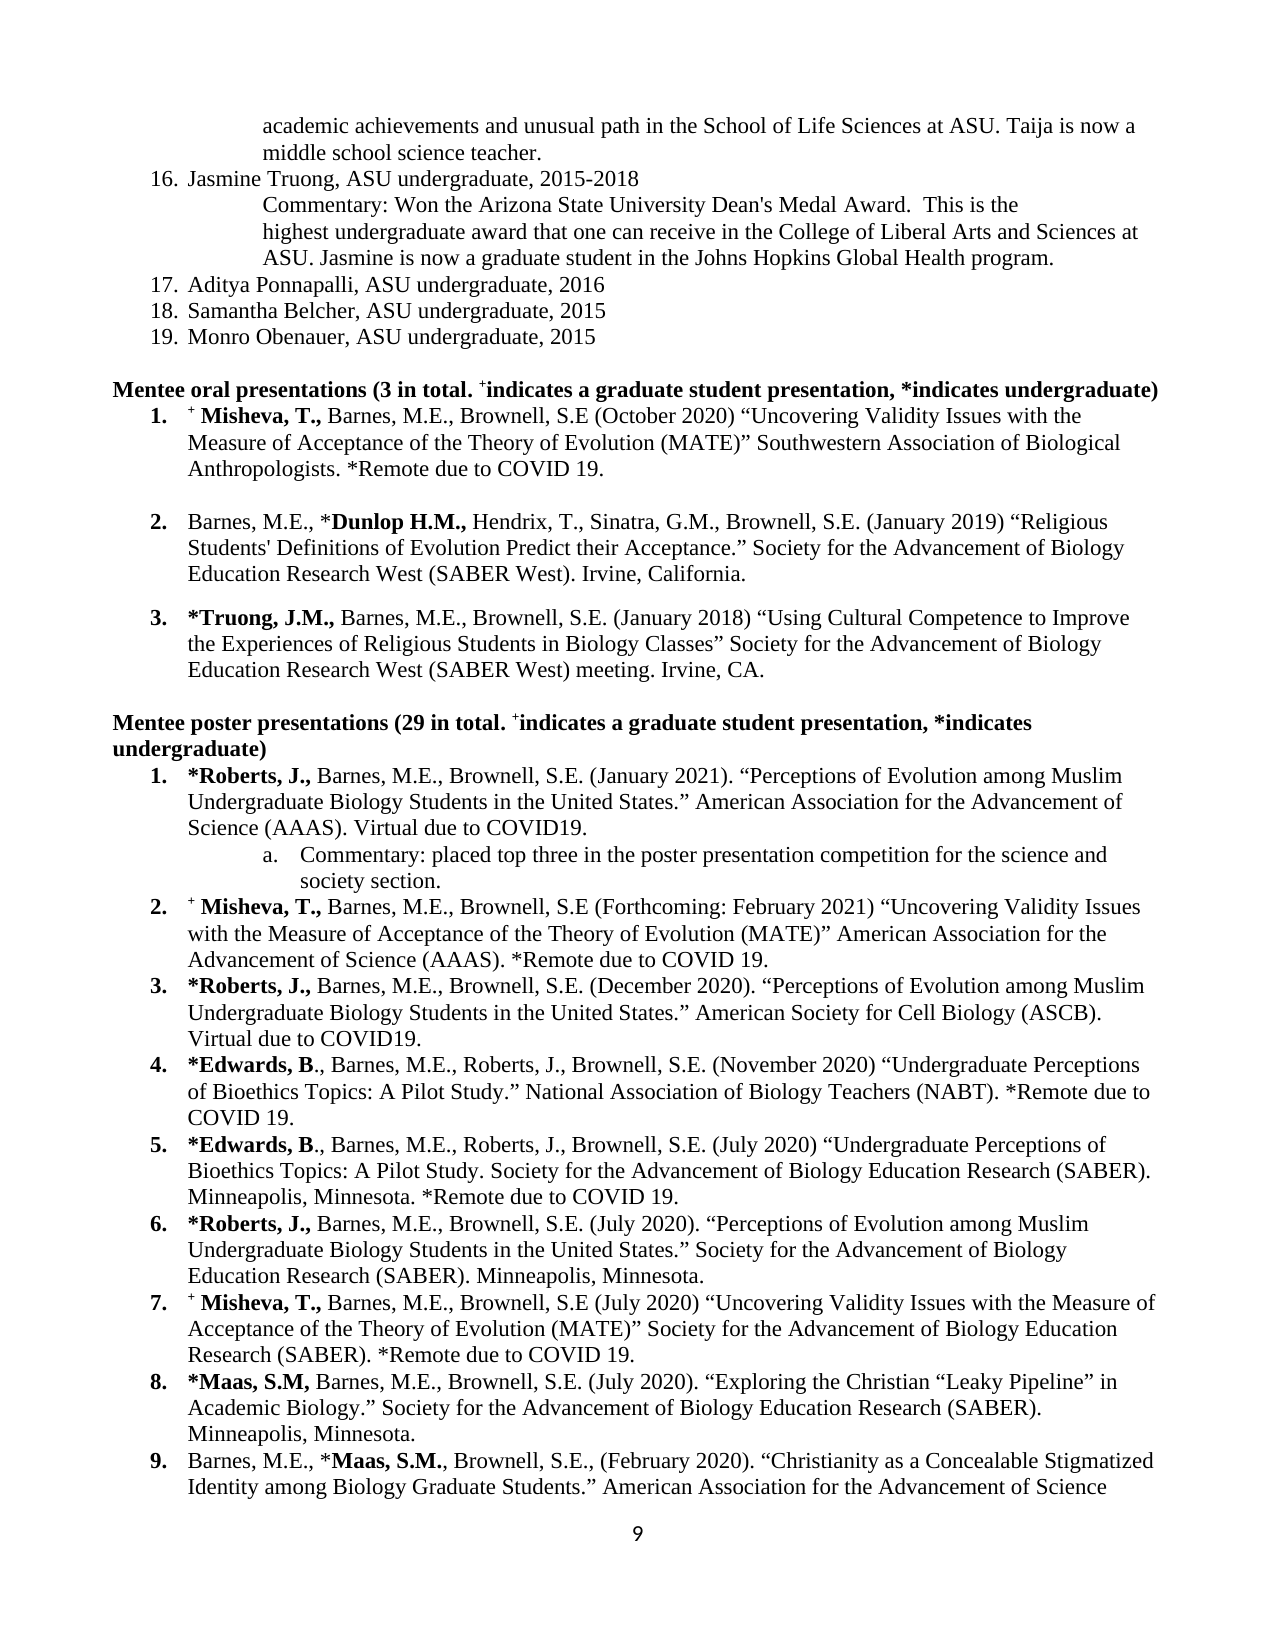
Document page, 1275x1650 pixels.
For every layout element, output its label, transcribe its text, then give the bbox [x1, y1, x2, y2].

list *Edwards, B., Barnes, M.E., Roberts, J., Brownell, S.E. (November 2020) “Undergraduate Perceptions of Bioethics Topics: A Pilot Study.” National Association of Biology Teachers (NABT). *Remote due to COVID 19. [150, 1052, 1162, 1131]
list + Misheva, T., Barnes, M.E., Brownell, S.E (Forthcoming: February 2021) “Uncovering Validity Issues with the Measure of Acceptance of the Theory of Evolution (MATE)” American Association for the Advancement of Science (AAAS). *Remote due to COVID 19. [150, 893, 1162, 972]
list + Misheva, T., Barnes, M.E., Brownell, S.E (July 2020) “Uncovering Validity Issues with the Measure of Acceptance of the Theory of Evolution (MATE)” Society for the Advancement of Biology Education Research (SABER). *Remote due to COVID 19. [150, 1289, 1162, 1368]
text Commentary: Won the Arizona State University Dean's Medal Award. This is the highest undergraduate award that one can receive in the College of Liberal Arts and Sciences at ASU. Jasmine is now a graduate student in the Johns Hopkins Global Health program. [262, 192, 1162, 271]
text Mentee poster presentations (29 in total. +indicates a graduate student presentation, *indicates undergraduate) [112, 709, 1162, 762]
list *Maas, S.M, Barnes, M.E., Brownell, S.E. (July 2020). “Exploring the Christian “Leaky Pipeline” in Academic Biology.” Society for the Advancement of Biology Education Research (SABER). Minneapolis, Minnesota. [150, 1368, 1162, 1447]
list *Roberts, J., Barnes, M.E., Brownell, S.E. (December 2020). “Perceptions of Evolution among Muslim Undergraduate Biology Students in the United States.” American Society for Cell Biology (ASCB). Virtual due to COVID19. [150, 972, 1162, 1052]
list *Roberts, J., Barnes, M.E., Brownell, S.E. (July 2020). “Perceptions of Evolution among Muslim Undergraduate Biology Students in the United States.” Society for the Advancement of Biology Education Research (SABER). Minneapolis, Minnesota. [150, 1210, 1162, 1289]
list *Truong, J.M., Barnes, M.E., Brownell, S.E. (January 2018) “Using Cultural Competence to Improve the Experiences of Religious Students in Biology Classes” Society for the Advancement of Biology Education Research West (SABER West) meeting. Irvine, CA. [150, 603, 1162, 683]
list *Roberts, J., Barnes, M.E., Brownell, S.E. (January 2021). “Perceptions of Evolution among Muslim Undergraduate Biology Students in the United States.” American Association for the Advancement of Science (AAAS). Virtual due to COVID19. [150, 762, 1162, 841]
list Commentary: placed top three in the poster presentation competition for the science and society section. [262, 841, 1162, 893]
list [150, 1447, 1162, 1499]
list Monro Obenauer, ASU undergraduate, 2015 [150, 323, 1162, 350]
list Aditya Ponnapalli, ASU undergraduate, 2016 [150, 271, 1162, 297]
list Jasmine Truong, ASU undergraduate, 2015-2018 [150, 165, 1162, 192]
list + Misheva, T., Barnes, M.E., Brownell, S.E (October 2020) “Uncovering Validity Issues with the Measure of Acceptance of the Theory of Evolution (MATE)” Southwestern Association of Biological Anthropologists. *Remote due to COVID 19. [150, 402, 1162, 481]
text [262, 112, 1162, 165]
list *Edwards, B., Barnes, M.E., Roberts, J., Brownell, S.E. (July 2020) “Undergraduate Perceptions of Bioethics Topics: A Pilot Study. Society for the Advancement of Biology Education Research (SABER). Minneapolis, Minnesota. *Remote due to COVID 19. [150, 1131, 1162, 1210]
list Samantha Belcher, ASU undergraduate, 2015 [150, 297, 1162, 323]
text Mentee oral presentations (3 in total. +indicates a graduate student presentation, *indicates undergraduate) [112, 376, 1162, 402]
list Barnes, M.E., *Dunlop H.M., Hendrix, T., Sinatra, G.M., Brownell, S.E. (January 2019) “Religious Students' Definitions of Evolution Predict their Acceptance.” Society for the Advancement of Biology Education Research West (SABER West). Irvine, California. [150, 508, 1162, 587]
